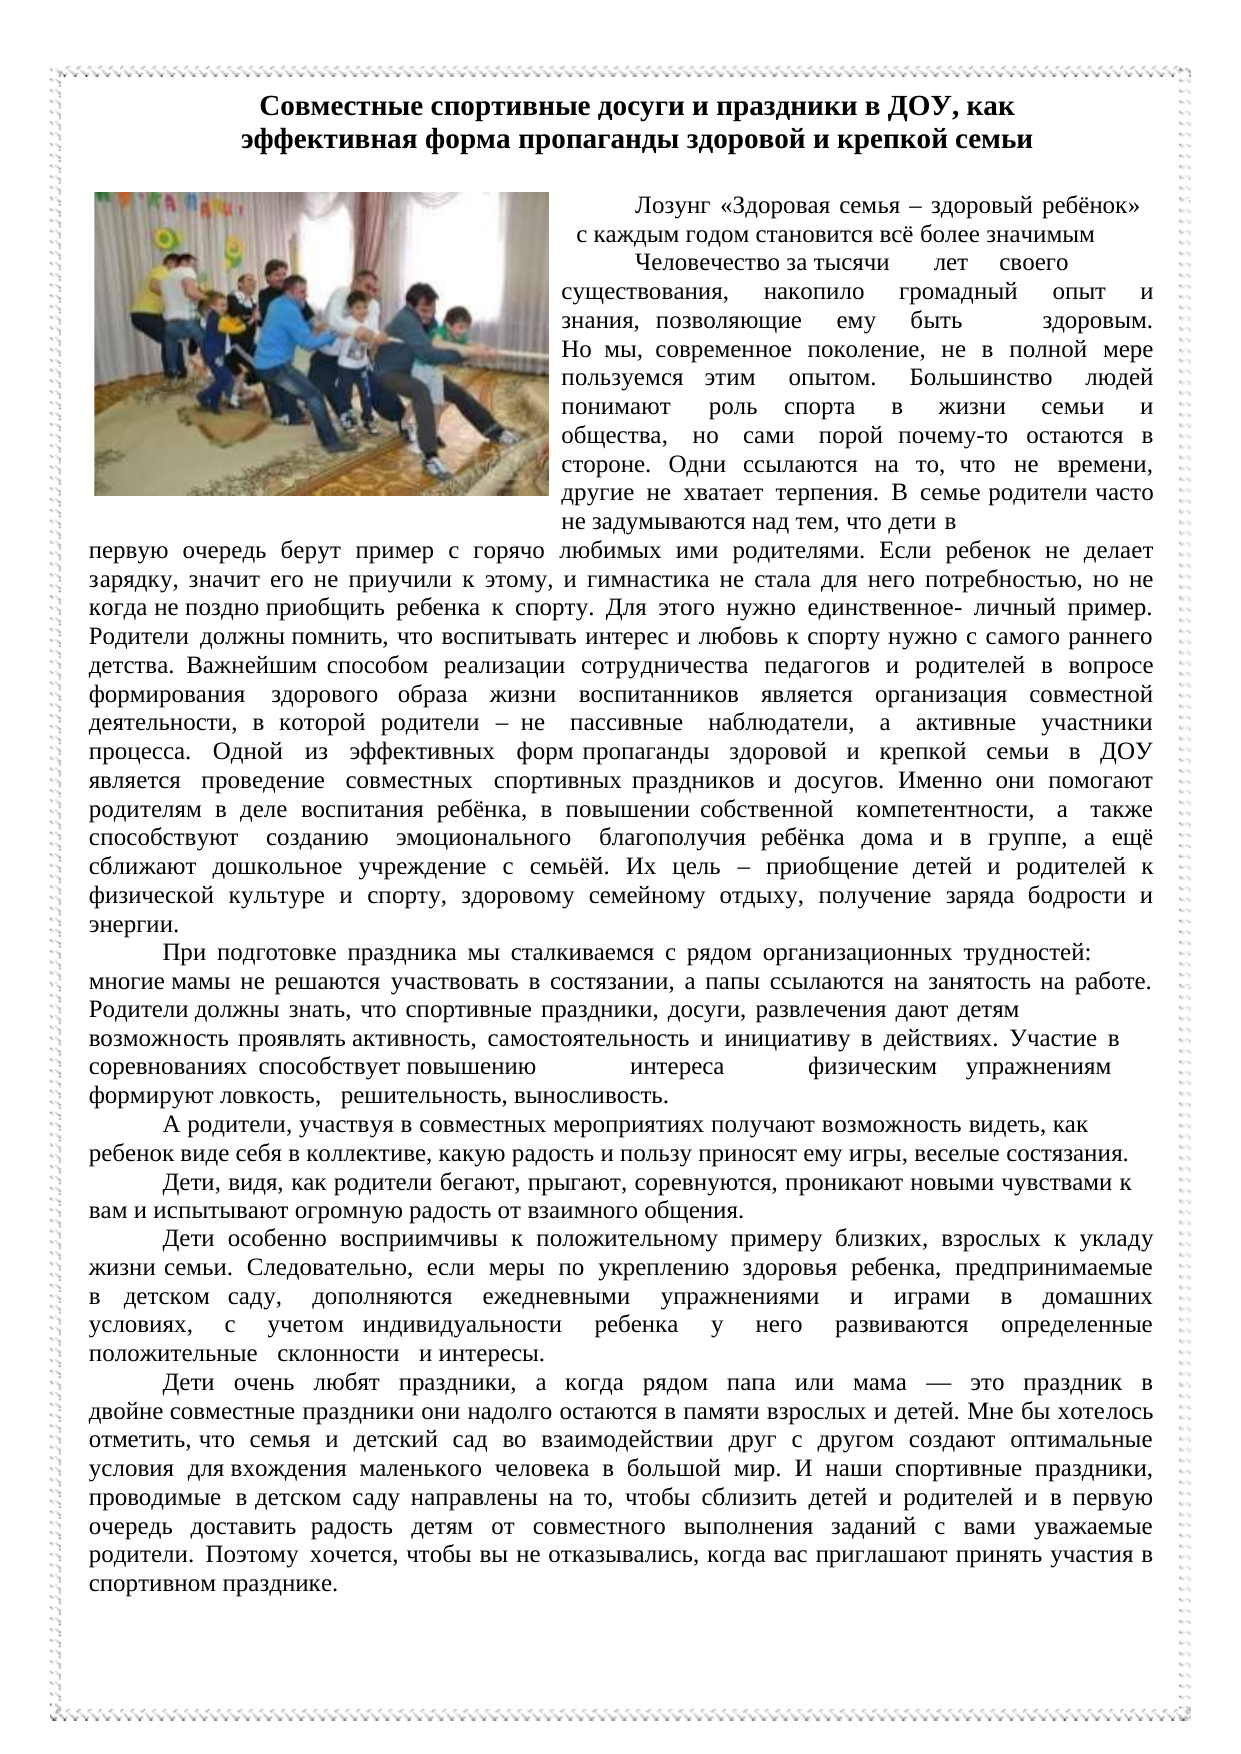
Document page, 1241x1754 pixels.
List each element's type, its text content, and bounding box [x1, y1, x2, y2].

text Лозунг «Здоровая семья – здоровый ребёнок» с каждым годом становится всё более значимым [576, 190, 1157, 247]
text Дети особенно восприимчивы к положительному примеру близких, взрослых к укладу жизни семьи. Следовательно, если меры по укреплению здоровья ребенка, предпринимаемые в детском саду, дополняются ежедневными упражнениями и играми в домашних условиях, с учетом индивидуальности ребенка у него развиваются определенные положительные склонности и интересы. [88, 1224, 1153, 1367]
text Дети очень любят праздники, а когда рядом папа или мама — это праздник в двойне совместные праздники они надолго остаются в памяти взрослых и детей. Мне бы хотелось отметить, что семья и детский сад во взаимодействии друг с другом создают оптимальные условия для вхождения маленького человека в большой мир. И наши спортивные праздники, проводимые в детском саду направлены на то, чтобы сблизить детей и родителей и в первую очередь доставить радость детям от совместного выполнения заданий с вами уважаемые родители. Поэтому хочется, чтобы вы не отказывались, когда вас приглашают принять участия в спортивном празднике. [88, 1367, 1153, 1597]
text Человечество за тысячи лет своего существования, накопило громадный опыт и знания, позволяющие ему быть здоровым. Но мы, современное поколение, не в полной мере пользуемся этим опытом. Большинство людей понимают роль спорта в жизни семьи и общества, но сами порой почему-то остаются в стороне. Одни ссылаются на то, что не времени, другие не хватает терпения. В семье родители часто не задумываются над тем, что дети в [561, 247, 1153, 535]
picture [50, 66, 1191, 1721]
text первую очередь берут пример с горячо любимых ими родителями. Если ребенок не делает зарядку, значит его не приучили к этому, и гимнастика не стала для него потребностью, но не когда не поздно приобщить ребенка к спорту. Для этого нужно единственное- личный пример. Родители должны помнить, что воспитывать интерес и любовь к спорту нужно с самого раннего детства. Важнейшим способом реализации сотрудничества педагогов и родителей в вопросе формирования здорового образа жизни воспитанников является организация совместной деятельности, в которой родители – не пассивные наблюдатели, а активные участники процесса. Одной из эффективных форм пропаганды здоровой и крепкой семьи в ДОУ является проведение совместных спортивных праздников и досугов. Именно они помогают родителям в деле воспитания ребёнка, в повышении собственной компетентности, а также способствуют созданию эмоционального благополучия ребёнка дома и в группе, а ещё сближают дошкольное учреждение с семьёй. Их цель – приобщение детей и родителей к физической культуре и спорту, здоровому семейному отдыху, получение заряда бодрости и энергии. [88, 535, 1153, 937]
text Совместные спортивные досуги и праздники в ДОУ, как эффективная форма пропаганды здоровой и крепкой семьи [192, 89, 1082, 155]
text При подготовке праздника мы сталкиваемся с рядом организационных трудностей: многие мамы не решаются участвовать в состязании, а папы ссылаются на занятость на работе. Родители должны знать, что спортивные праздники, досуги, развлечения дают детям возможность проявлять активность, самостоятельность и инициативу в действиях. Участие в соревнованиях способствует повышению интереса физическим упражнениям формируют ловкость, решительность, выносливость. [88, 938, 1157, 1109]
text Дети, видя, как родители бегают, прыгают, соревнуются, проникают новыми чувствами к вам и испытывают огромную радость от взаимного общения. [88, 1167, 1155, 1224]
text А родители, участвуя в совместных мероприятиях получают возможность видеть, как ребенок виде себя в коллективе, какую радость и пользу приносят ему игры, веселые состязания. [88, 1109, 1157, 1167]
